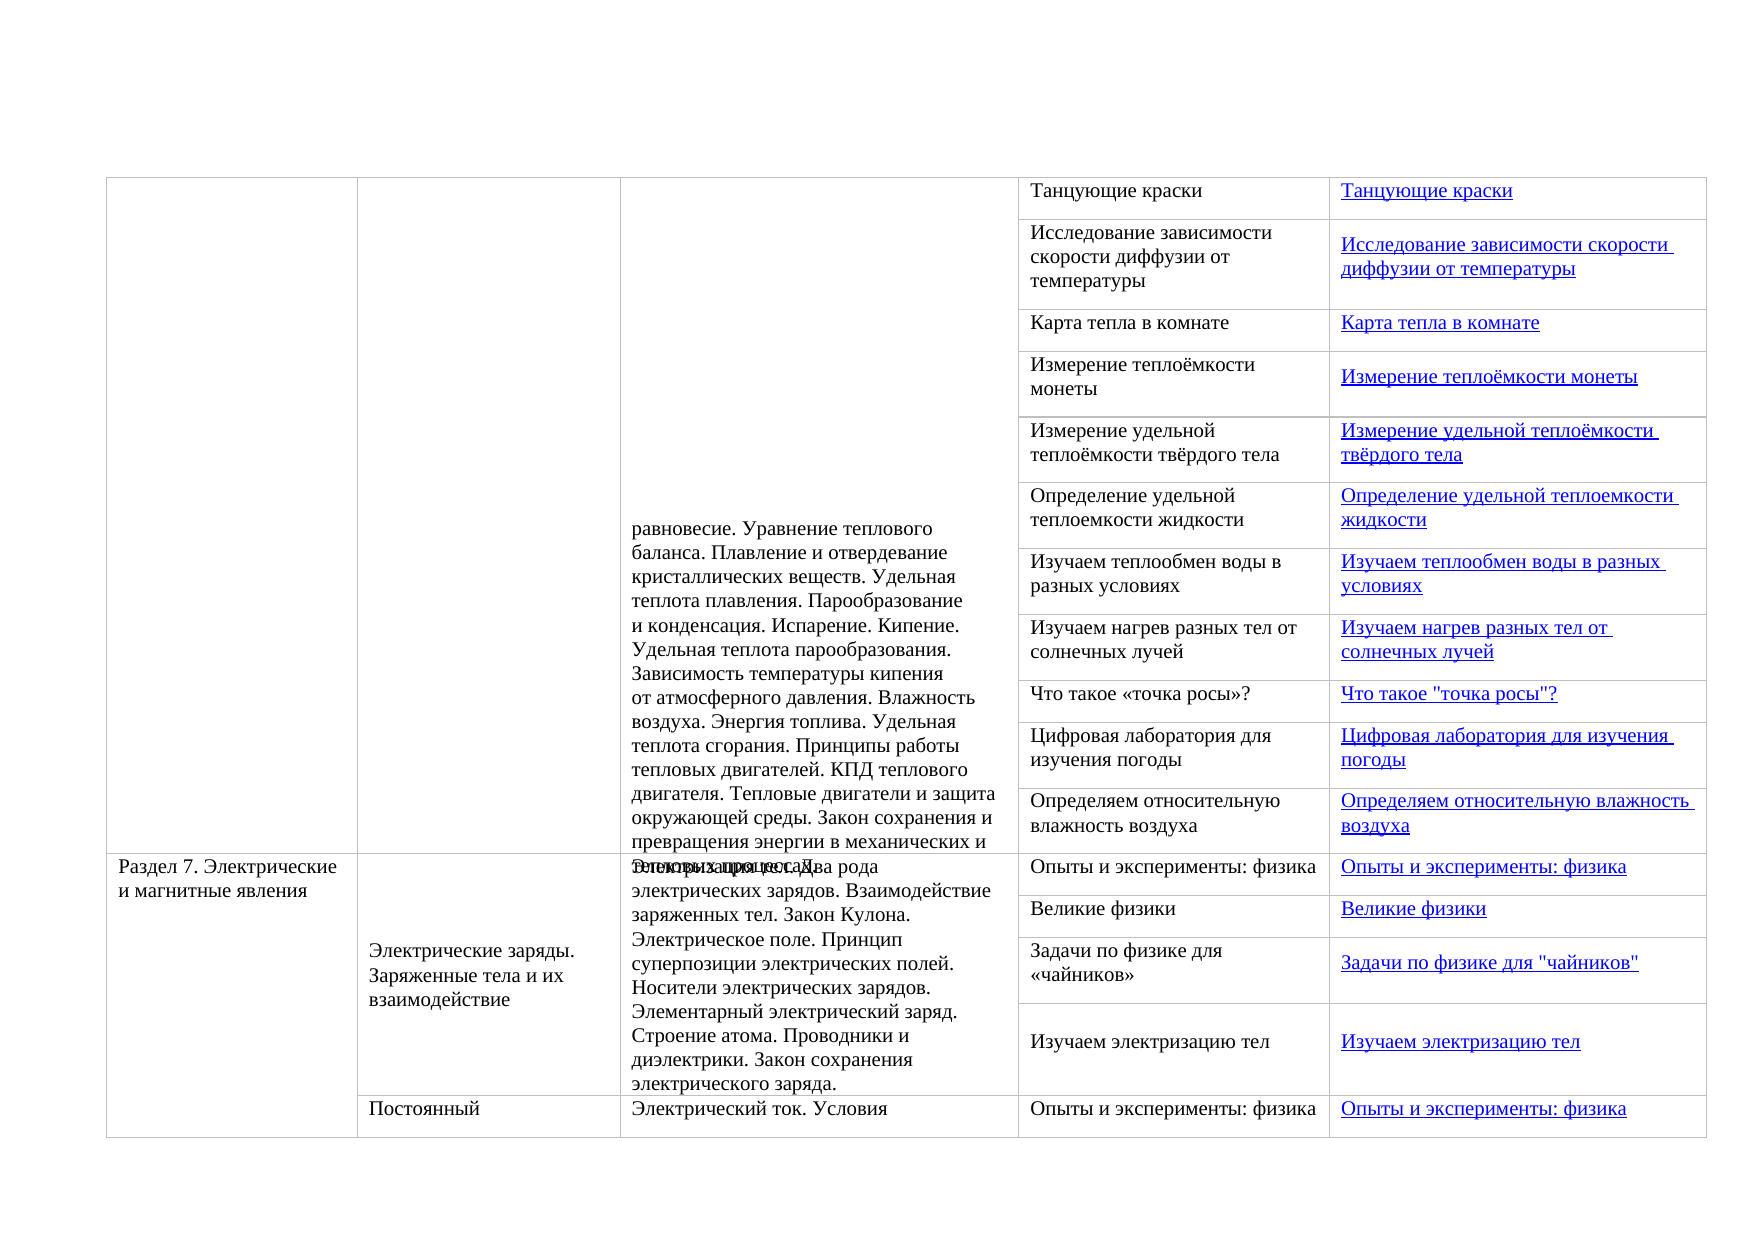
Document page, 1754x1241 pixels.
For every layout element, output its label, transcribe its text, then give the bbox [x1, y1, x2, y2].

table_cell Великие физики [1330, 896, 1706, 937]
table_cell Опыты и эксперименты: физика [1330, 854, 1706, 895]
table_cell Опыты и эксперименты: физика [1330, 1096, 1706, 1137]
table_cell Определение удельной теплоемкости жидкости [1019, 483, 1329, 548]
table_cell Измерение теплоёмкости монеты [1330, 352, 1706, 416]
table_cell Измерение удельной теплоёмкости твёрдого тела [1330, 418, 1706, 482]
table_cell Изучаем электризацию тел [1019, 1004, 1329, 1095]
table_cell Изучаем теплообмен воды в разных условиях [1019, 549, 1329, 614]
table_cell Изучаем теплообмен воды в разных условиях [1330, 549, 1706, 614]
table_cell Электрические заряды. Заряженные тела и их взаимодействие [358, 854, 620, 1095]
table_cell Опыты и эксперименты: физика [1019, 1096, 1329, 1137]
table_cell Измерение удельной теплоёмкости твёрдого тела [1019, 418, 1329, 482]
table_cell Карта тепла в комнате [1330, 310, 1706, 351]
table_cell Великие физики [1019, 896, 1329, 937]
table_cell Задачи по физике для "чайников" [1330, 938, 1706, 1003]
table_cell Определение удельной теплоемкости жидкости [1330, 483, 1706, 548]
table_cell Опыты и эксперименты: физика [1019, 854, 1329, 895]
table_cell Определяем относительную влажность воздуха [1019, 789, 1329, 853]
table_cell Изучаем нагрев разных тел от солнечных лучей [1019, 615, 1329, 680]
table_cell Электризация тел. Два рода электрических зарядов. Взаимодействие заряженных тел. Закон Кулона. Электрическое поле. Принцип суперпозиции электрических полей. Носители электрических зарядов. Элементарный электрический заряд. Строение атома. Проводники и диэлектрики. Закон сохранения электрического заряда. [621, 854, 1018, 1095]
table_cell Изучаем электризацию тел [1330, 1004, 1706, 1095]
table_cell Танцующие краски [1019, 178, 1329, 219]
table_cell Что такое "точка росы"? [1330, 681, 1706, 722]
table_cell Исследование зависимости скорости диффузии от температуры [1019, 220, 1329, 309]
table_cell Что такое «точка росы»? [1019, 681, 1329, 722]
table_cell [358, 1096, 620, 1137]
table_cell Цифровая лаборатория для изучения погоды [1330, 723, 1706, 787]
table_cell Танцующие краски [1330, 178, 1706, 219]
table_cell Определяем относительную влажность воздуха [1330, 789, 1706, 853]
table_cell Цифровая лаборатория для изучения погоды [1019, 723, 1329, 787]
table_cell Карта тепла в комнате [1019, 310, 1329, 351]
table_cell Изучаем нагрев разных тел от солнечных лучей [1330, 615, 1706, 680]
table_cell Исследование зависимости скорости диффузии от температуры [1330, 220, 1706, 309]
table_cell Раздел 7. Электрические и магнитные явления [107, 854, 357, 1137]
table_cell Задачи по физике для «чайников» [1019, 938, 1329, 1003]
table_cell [621, 1096, 1018, 1137]
table_cell Измерение теплоёмкости монеты [1019, 352, 1329, 416]
